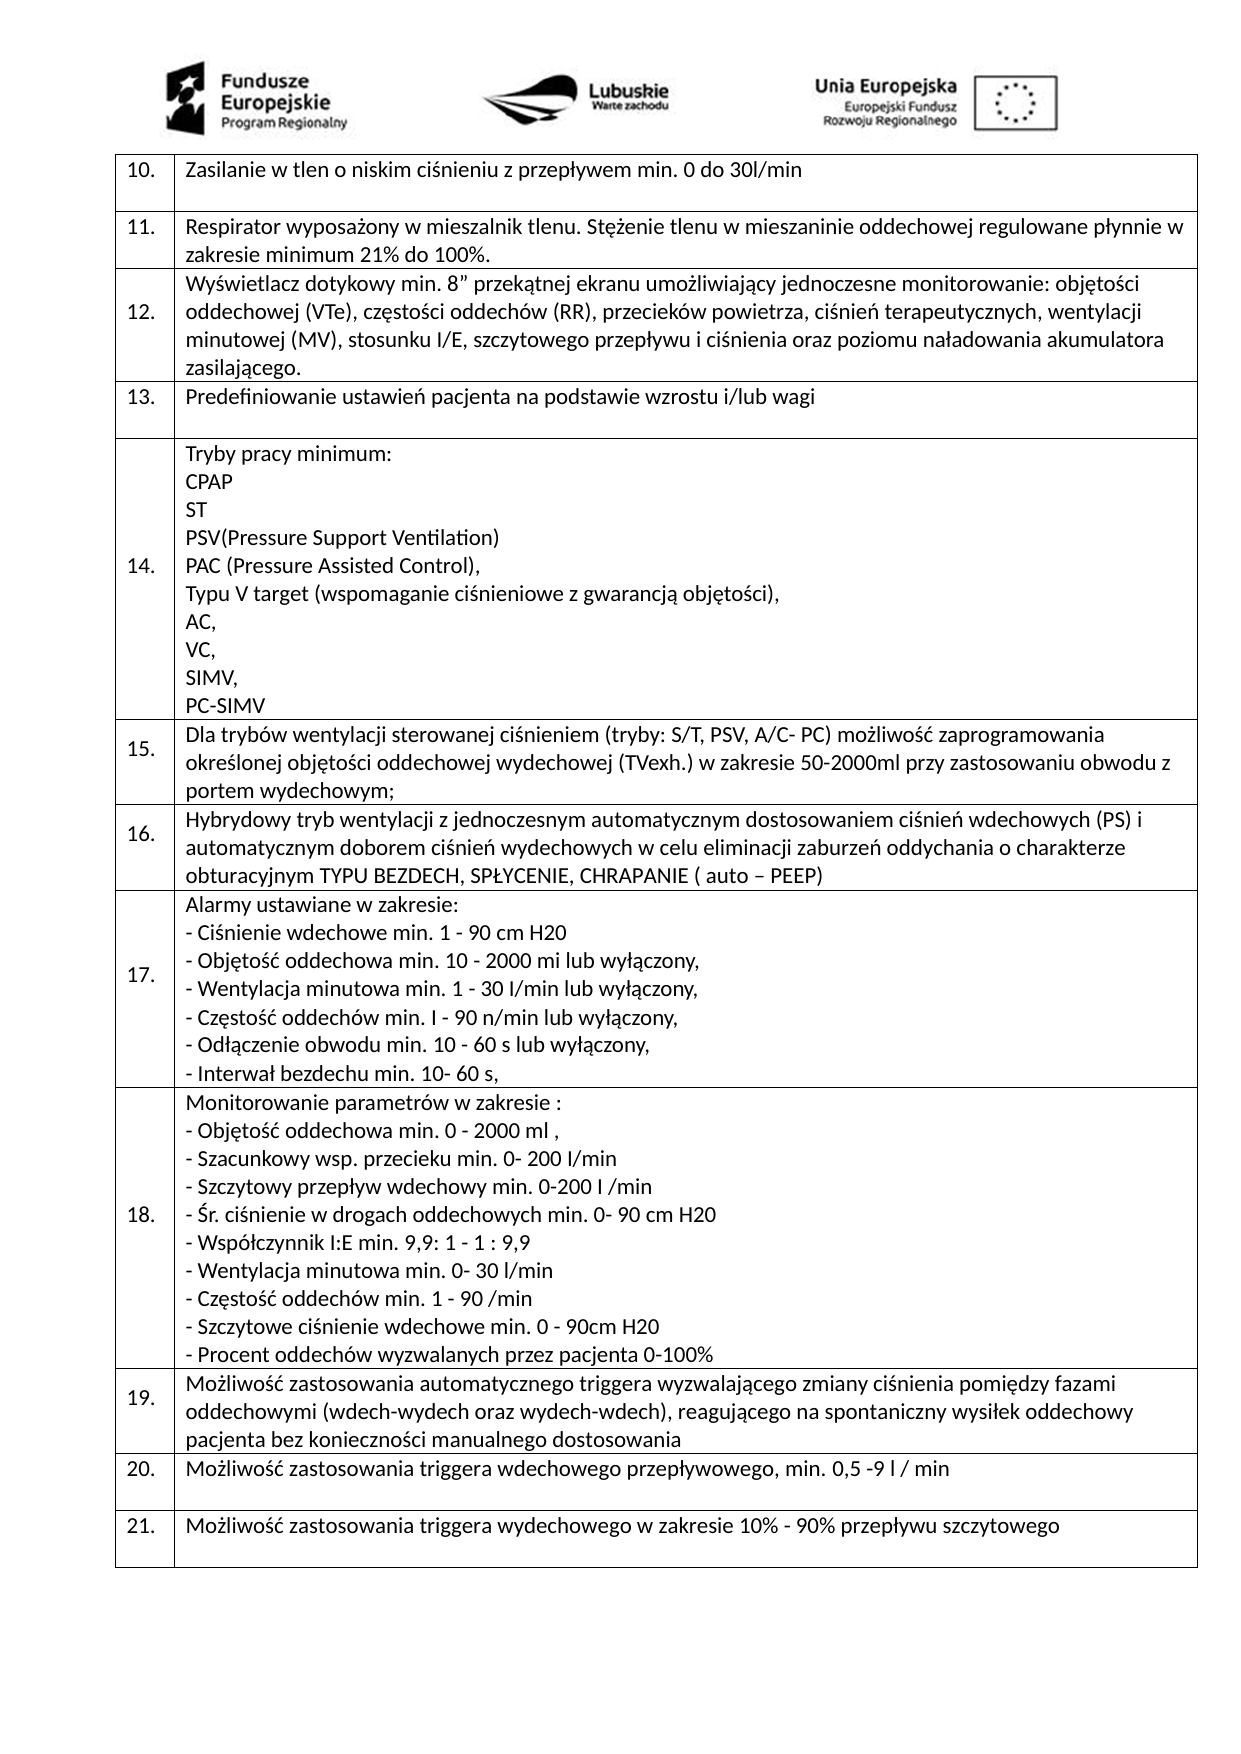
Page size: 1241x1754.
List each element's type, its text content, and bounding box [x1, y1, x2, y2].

table_cell Alarmy ustawiane w zakresie: - Ciśnienie wdechowe min. 1 - 90 cm H20 - Objętość oddechowa min. 10 - 2000 mi lub wyłączony, - Wentylacja minutowa min. 1 - 30 I/min lub wyłączony, - Częstość oddechów min. I - 90 n/min lub wyłączony, - Odłączenie obwodu min. 10 - 60 s lub wyłączony, - Interwał bezdechu min. 10- 60 s, [175, 891, 1197, 1087]
table_cell [116, 1511, 174, 1567]
table_cell Hybrydowy tryb wentylacji z jednoczesnym automatycznym dostosowaniem ciśnień wdechowych (PS) i automatycznym doborem ciśnień wydechowych w celu eliminacji zaburzeń oddychania o charakterze obturacyjnym TYPU BEZDECH, SPŁYCENIE, CHRAPANIE ( auto – PEEP) [175, 805, 1197, 889]
table_cell [116, 439, 174, 719]
table_cell Możliwość zastosowania triggera wdechowego przepływowego, min. 0,5 -9 l / min [175, 1454, 1197, 1510]
table_cell [116, 1369, 174, 1453]
table_cell Możliwość zastosowania automatycznego triggera wyzwalającego zmiany ciśnienia pomiędzy fazami oddechowymi (wdech-wydech oraz wydech-wdech), reagującego na spontaniczny wysiłek oddechowy pacjenta bez konieczności manualnego dostosowania [175, 1369, 1197, 1453]
table_cell [116, 1088, 174, 1368]
table_cell [116, 212, 174, 268]
table_cell [116, 805, 174, 889]
table_cell [116, 155, 174, 211]
table_cell Monitorowanie parametrów w zakresie : - Objętość oddechowa min. 0 - 2000 ml , - Szacunkowy wsp. przecieku min. 0- 200 I/min - Szczytowy przepływ wdechowy min. 0-200 I /min - Śr. ciśnienie w drogach oddechowych min. 0- 90 cm H20 - Współczynnik I:E min. 9,9: 1 - 1 : 9,9 - Wentylacja minutowa min. 0- 30 l/min - Częstość oddechów min. 1 - 90 /min - Szczytowe ciśnienie wdechowe min. 0 - 90cm H20 - Procent oddechów wyzwalanych przez pacjenta 0-100% [175, 1088, 1197, 1368]
table_cell Dla trybów wentylacji sterowanej ciśnieniem (tryby: S/T, PSV, A/C- PC) możliwość zaprogramowania określonej objętości oddechowej wydechowej (TVexh.) w zakresie 50-2000ml przy zastosowaniu obwodu z portem wydechowym; [175, 720, 1197, 804]
table_cell Predefiniowanie ustawień pacjenta na podstawie wzrostu i/lub wagi [175, 382, 1197, 438]
table_cell [116, 1454, 174, 1510]
table_cell [116, 269, 174, 381]
table_cell Wyświetlacz dotykowy min. 8” przekątnej ekranu umożliwiający jednoczesne monitorowanie: objętości oddechowej (VTe), częstości oddechów (RR), przecieków powietrza, ciśnień terapeutycznych, wentylacji minutowej (MV), stosunku I/E, szczytowego przepływu i ciśnienia oraz poziomu naładowania akumulatora zasilającego. [175, 269, 1197, 381]
picture [147, 41, 1093, 154]
table_cell Respirator wyposażony w mieszalnik tlenu. Stężenie tlenu w mieszaninie oddechowej regulowane płynnie w zakresie minimum 21% do 100%. [175, 212, 1197, 268]
table_cell [116, 720, 174, 804]
table_cell [116, 891, 174, 1087]
table_cell Możliwość zastosowania triggera wydechowego w zakresie 10% - 90% przepływu szczytowego [175, 1511, 1197, 1567]
table_cell Zasilanie w tlen o niskim ciśnieniu z przepływem min. 0 do 30l/min [175, 155, 1197, 211]
table_cell [116, 382, 174, 438]
table_cell Tryby pracy minimum: CPAP ST PSV(Pressure Support Ventilation) PAC (Pressure Assisted Control), Typu V target (wspomaganie ciśnieniowe z gwarancją objętości), AC, VC, SIMV, PC-SIMV [175, 439, 1197, 719]
